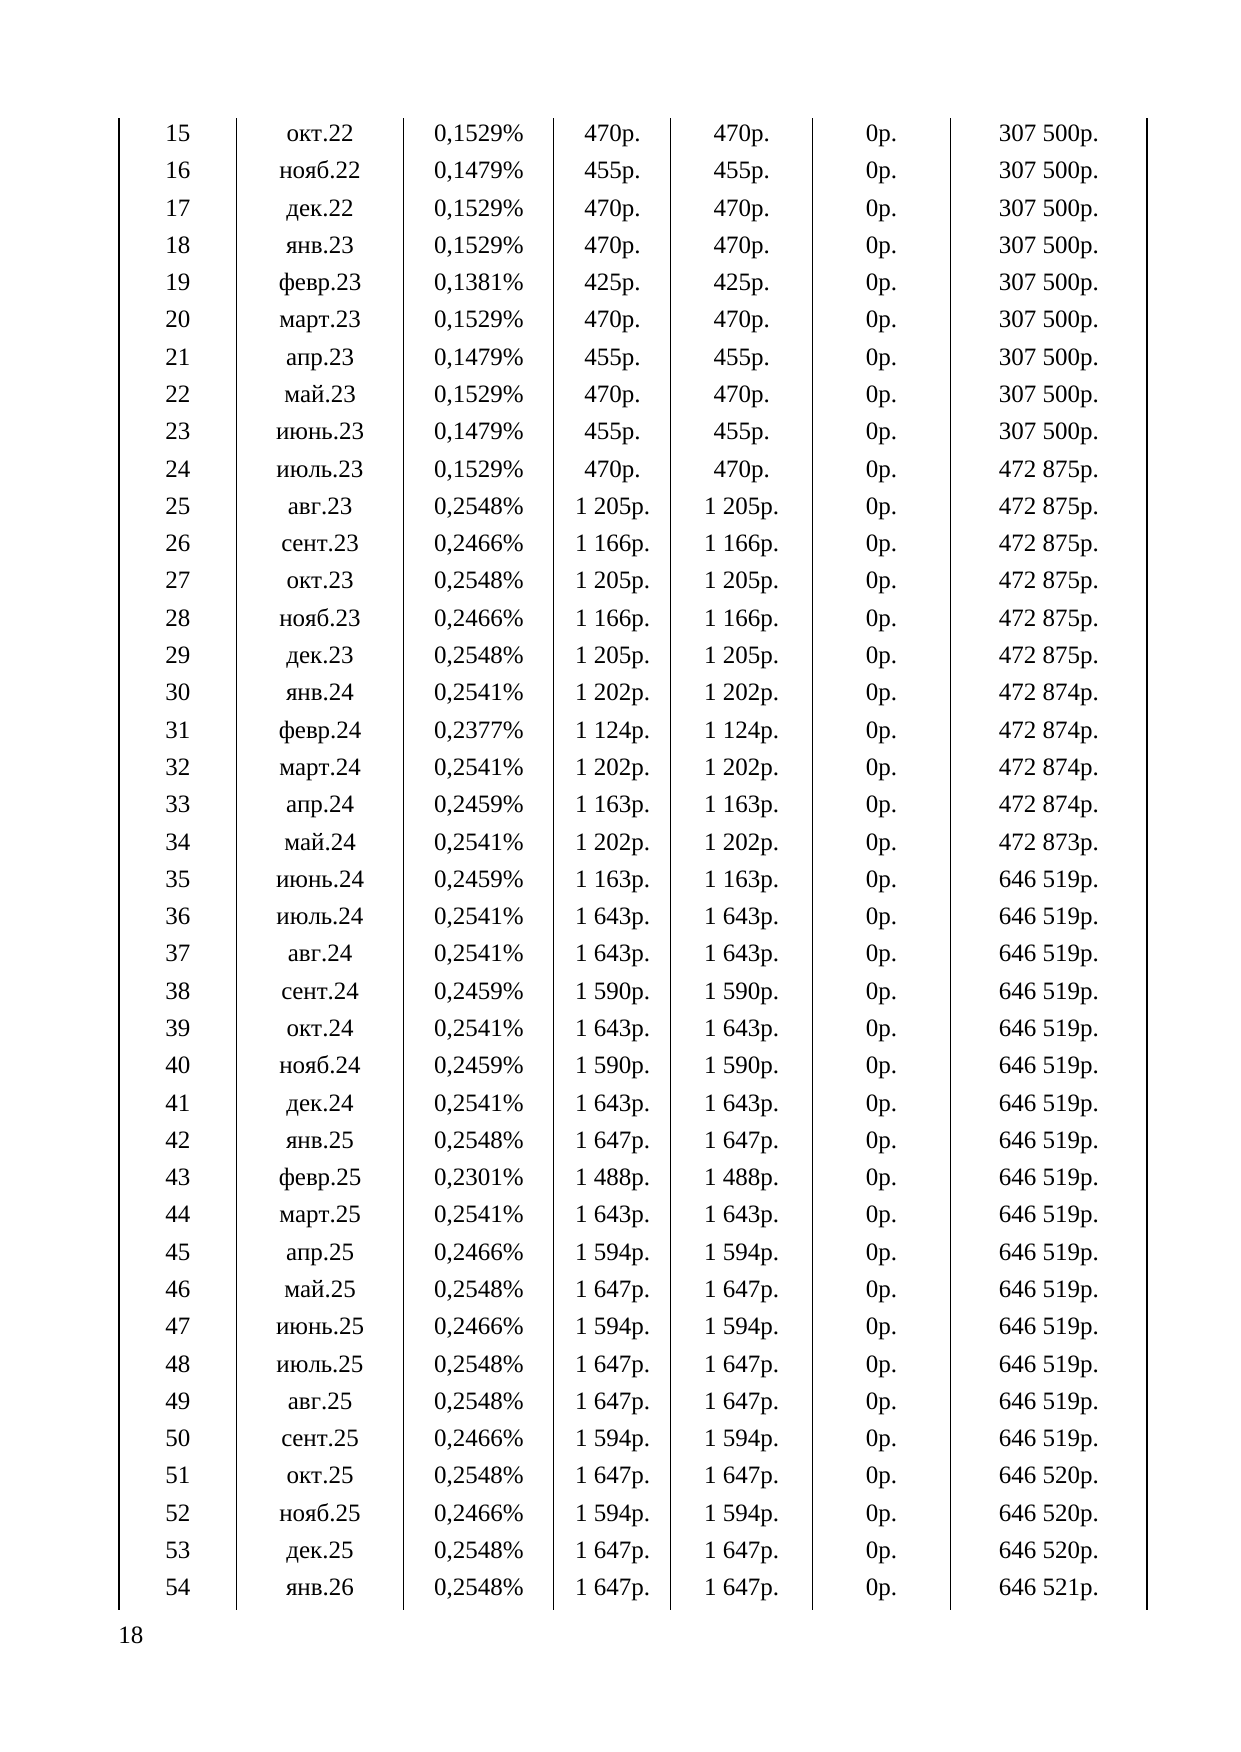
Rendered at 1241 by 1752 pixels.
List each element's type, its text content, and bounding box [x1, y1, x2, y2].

table_cell 1 643р. [554, 901, 670, 938]
table_cell 470р. [671, 379, 812, 416]
table_cell июль.25 [237, 1349, 403, 1386]
table_cell 0,1529% [404, 118, 553, 155]
table_cell 0,2466% [404, 1237, 553, 1274]
table_cell 0р. [813, 1349, 950, 1386]
table_cell 646 519р. [951, 1050, 1146, 1088]
table_cell 0р. [813, 864, 950, 901]
table_cell 1 166р. [671, 528, 812, 566]
table_cell 472 875р. [951, 603, 1146, 640]
table_cell 33 [120, 789, 236, 827]
table_cell 1 205р. [554, 491, 670, 528]
table_cell окт.24 [237, 1013, 403, 1050]
table_cell февр.25 [237, 1162, 403, 1199]
table_cell 1 643р. [554, 1013, 670, 1050]
table_cell июнь.25 [237, 1311, 403, 1349]
table_cell 1 124р. [671, 715, 812, 752]
table_cell 0р. [813, 1423, 950, 1461]
table_cell 1 205р. [671, 640, 812, 677]
table_cell 0р. [813, 939, 950, 976]
table_cell 0,1529% [404, 193, 553, 230]
table_cell 472 874р. [951, 715, 1146, 752]
table_cell 54 [120, 1573, 236, 1610]
table_cell апр.25 [237, 1237, 403, 1274]
table_cell 35 [120, 864, 236, 901]
table_cell 0,2548% [404, 1461, 553, 1498]
table_cell 0,2541% [404, 901, 553, 938]
table_cell 472 875р. [951, 454, 1146, 491]
table_cell 472 875р. [951, 528, 1146, 566]
table_cell 1 202р. [554, 827, 670, 864]
table_cell 53 [120, 1535, 236, 1572]
table_cell 0,1479% [404, 416, 553, 454]
table_cell 0р. [813, 1461, 950, 1498]
table_cell апр.23 [237, 342, 403, 379]
table_cell 42 [120, 1125, 236, 1162]
table_cell 425р. [554, 267, 670, 304]
table_cell 47 [120, 1311, 236, 1349]
table_cell 0р. [813, 827, 950, 864]
table_cell 36 [120, 901, 236, 938]
table_cell июль.24 [237, 901, 403, 938]
table_cell 1 647р. [671, 1461, 812, 1498]
table_cell 470р. [554, 193, 670, 230]
table_cell авг.25 [237, 1386, 403, 1423]
table_cell 470р. [554, 118, 670, 155]
table_cell 455р. [671, 342, 812, 379]
table_cell 44 [120, 1200, 236, 1237]
table_cell 0,2548% [404, 1535, 553, 1572]
table_cell 0р. [813, 118, 950, 155]
table_cell 1 647р. [554, 1573, 670, 1610]
table_cell 1 488р. [554, 1162, 670, 1199]
table_cell 1 594р. [671, 1237, 812, 1274]
table_cell янв.24 [237, 678, 403, 715]
table_cell 1 647р. [671, 1535, 812, 1572]
table_cell 0,1529% [404, 379, 553, 416]
table_cell 472 875р. [951, 640, 1146, 677]
table_cell 51 [120, 1461, 236, 1498]
table_cell 0р. [813, 1237, 950, 1274]
table_cell 1 594р. [671, 1498, 812, 1535]
table_cell 0,2541% [404, 752, 553, 789]
table_cell 1 202р. [671, 678, 812, 715]
table_cell май.25 [237, 1274, 403, 1311]
table_cell 0,2548% [404, 1573, 553, 1610]
table_cell 307 500р. [951, 305, 1146, 342]
table_cell 0,1479% [404, 155, 553, 193]
table_cell 470р. [671, 118, 812, 155]
table_cell 0р. [813, 379, 950, 416]
table_cell 24 [120, 454, 236, 491]
table_cell 22 [120, 379, 236, 416]
table_cell 0р. [813, 566, 950, 603]
table_cell 0,2548% [404, 1349, 553, 1386]
table_cell окт.25 [237, 1461, 403, 1498]
table_cell 472 874р. [951, 789, 1146, 827]
table_cell 646 519р. [951, 1013, 1146, 1050]
table_cell нояб.23 [237, 603, 403, 640]
table_cell 50 [120, 1423, 236, 1461]
table_cell 27 [120, 566, 236, 603]
table_cell 48 [120, 1349, 236, 1386]
table_cell дек.25 [237, 1535, 403, 1572]
table_cell 0р. [813, 1386, 950, 1423]
table_cell авг.24 [237, 939, 403, 976]
table_cell 472 875р. [951, 566, 1146, 603]
table_cell 0,1529% [404, 305, 553, 342]
table_cell 0,2541% [404, 827, 553, 864]
table_cell 0,2541% [404, 939, 553, 976]
table_cell 646 519р. [951, 1423, 1146, 1461]
table_cell 41 [120, 1088, 236, 1125]
table_cell окт.23 [237, 566, 403, 603]
table_cell 1 590р. [671, 976, 812, 1013]
table_cell 470р. [554, 230, 670, 267]
table_cell 0р. [813, 1125, 950, 1162]
table_cell 46 [120, 1274, 236, 1311]
table_cell 0,2377% [404, 715, 553, 752]
table_cell 646 519р. [951, 1349, 1146, 1386]
table_cell 646 520р. [951, 1498, 1146, 1535]
table_cell 307 500р. [951, 155, 1146, 193]
table_cell 1 643р. [554, 939, 670, 976]
table_cell 0р. [813, 976, 950, 1013]
table_cell 1 643р. [554, 1200, 670, 1237]
table_cell 1 205р. [671, 491, 812, 528]
table_cell 19 [120, 267, 236, 304]
table_cell 32 [120, 752, 236, 789]
table_cell 0,2459% [404, 789, 553, 827]
table_cell 40 [120, 1050, 236, 1088]
table_cell 1 643р. [554, 1088, 670, 1125]
table_cell нояб.24 [237, 1050, 403, 1088]
table_cell 1 202р. [554, 752, 670, 789]
table_cell 0,2548% [404, 491, 553, 528]
table_cell 0,2548% [404, 1125, 553, 1162]
table_cell 28 [120, 603, 236, 640]
table_cell 1 488р. [671, 1162, 812, 1199]
table_cell 0р. [813, 491, 950, 528]
table_cell 307 500р. [951, 118, 1146, 155]
table_cell 1 643р. [671, 1088, 812, 1125]
table_cell 1 647р. [554, 1349, 670, 1386]
table_cell 0,2459% [404, 976, 553, 1013]
table_cell 472 875р. [951, 491, 1146, 528]
table_cell 1 643р. [671, 1013, 812, 1050]
table_cell май.24 [237, 827, 403, 864]
table_cell 1 163р. [671, 789, 812, 827]
table_cell 0,2548% [404, 1274, 553, 1311]
table_cell 1 643р. [671, 901, 812, 938]
table_cell 1 647р. [671, 1573, 812, 1610]
table_cell 1 124р. [554, 715, 670, 752]
table_cell 455р. [671, 416, 812, 454]
table_cell 0,1479% [404, 342, 553, 379]
table_cell 0р. [813, 715, 950, 752]
table_cell 1 166р. [554, 528, 670, 566]
table_cell 470р. [671, 305, 812, 342]
table_cell 0,2459% [404, 1050, 553, 1088]
table_cell 646 519р. [951, 901, 1146, 938]
table_cell 1 590р. [671, 1050, 812, 1088]
table_cell 0,2466% [404, 528, 553, 566]
table_cell 1 647р. [671, 1349, 812, 1386]
table_cell 37 [120, 939, 236, 976]
table_cell 470р. [671, 230, 812, 267]
table_cell 0р. [813, 1274, 950, 1311]
table_cell 455р. [671, 155, 812, 193]
table_cell 16 [120, 155, 236, 193]
table_cell 21 [120, 342, 236, 379]
table_cell 307 500р. [951, 416, 1146, 454]
table_cell 455р. [554, 155, 670, 193]
table_cell 646 519р. [951, 1200, 1146, 1237]
table_cell 1 647р. [554, 1386, 670, 1423]
table_cell 0р. [813, 1535, 950, 1572]
table_cell 39 [120, 1013, 236, 1050]
table_cell 1 643р. [671, 939, 812, 976]
table_cell 0,2541% [404, 1088, 553, 1125]
table_cell 0р. [813, 1498, 950, 1535]
table_cell сент.24 [237, 976, 403, 1013]
table_cell февр.23 [237, 267, 403, 304]
table_cell 1 594р. [554, 1237, 670, 1274]
table_cell 646 520р. [951, 1535, 1146, 1572]
table_cell июнь.23 [237, 416, 403, 454]
table_cell 1 647р. [671, 1125, 812, 1162]
table_cell 646 519р. [951, 1274, 1146, 1311]
table_cell 0р. [813, 528, 950, 566]
table_cell 1 594р. [671, 1423, 812, 1461]
table_cell 1 205р. [554, 566, 670, 603]
table_cell 472 873р. [951, 827, 1146, 864]
table_cell 25 [120, 491, 236, 528]
table_cell 307 500р. [951, 379, 1146, 416]
table_cell 1 205р. [671, 566, 812, 603]
table_cell 0р. [813, 1200, 950, 1237]
table_cell 52 [120, 1498, 236, 1535]
table_cell окт.22 [237, 118, 403, 155]
table_cell 0,2548% [404, 1386, 553, 1423]
table_cell 0,2466% [404, 1311, 553, 1349]
table_cell июнь.24 [237, 864, 403, 901]
table_cell 646 521р. [951, 1573, 1146, 1610]
table_cell 1 205р. [554, 640, 670, 677]
table_cell 0р. [813, 416, 950, 454]
table_cell 0р. [813, 454, 950, 491]
table_cell 1 202р. [671, 827, 812, 864]
table_cell 0,2466% [404, 1498, 553, 1535]
table_cell 1 163р. [554, 864, 670, 901]
table_cell дек.24 [237, 1088, 403, 1125]
table_cell 0р. [813, 230, 950, 267]
table_cell 0р. [813, 603, 950, 640]
table_cell дек.22 [237, 193, 403, 230]
table_cell 1 590р. [554, 1050, 670, 1088]
table_cell 646 519р. [951, 1237, 1146, 1274]
table_cell 0р. [813, 640, 950, 677]
table_cell 0,2541% [404, 678, 553, 715]
table_cell нояб.25 [237, 1498, 403, 1535]
table_cell 455р. [554, 342, 670, 379]
table_cell 1 163р. [554, 789, 670, 827]
table_cell 1 647р. [554, 1125, 670, 1162]
table_cell 0,2466% [404, 1423, 553, 1461]
table_cell 31 [120, 715, 236, 752]
table_cell 0р. [813, 193, 950, 230]
table_cell сент.23 [237, 528, 403, 566]
table_cell 15 [120, 118, 236, 155]
table_cell 18 [120, 230, 236, 267]
table_cell 470р. [554, 379, 670, 416]
table_cell 646 519р. [951, 939, 1146, 976]
table_cell март.24 [237, 752, 403, 789]
table_cell 0,2466% [404, 603, 553, 640]
table_cell 0р. [813, 1050, 950, 1088]
table_cell 1 647р. [554, 1274, 670, 1311]
table_cell 0р. [813, 267, 950, 304]
table_cell 646 519р. [951, 1162, 1146, 1199]
table_cell 1 594р. [554, 1498, 670, 1535]
table_cell 0р. [813, 901, 950, 938]
table_cell 0,1529% [404, 230, 553, 267]
table_cell 646 519р. [951, 976, 1146, 1013]
table_cell март.23 [237, 305, 403, 342]
table_cell 0р. [813, 1013, 950, 1050]
table_cell май.23 [237, 379, 403, 416]
table_cell 0р. [813, 1311, 950, 1349]
table_cell 1 166р. [554, 603, 670, 640]
table_cell февр.24 [237, 715, 403, 752]
table_cell сент.25 [237, 1423, 403, 1461]
table_cell 0,2548% [404, 640, 553, 677]
table_cell 26 [120, 528, 236, 566]
table_cell 470р. [671, 193, 812, 230]
table_cell 1 647р. [554, 1535, 670, 1572]
table_cell 0р. [813, 342, 950, 379]
table_cell 1 202р. [554, 678, 670, 715]
table_cell 0,2459% [404, 864, 553, 901]
table_cell 45 [120, 1237, 236, 1274]
table_cell 0р. [813, 305, 950, 342]
table_cell 646 519р. [951, 864, 1146, 901]
table_cell 0,1529% [404, 454, 553, 491]
table_cell 0р. [813, 1162, 950, 1199]
table_cell март.25 [237, 1200, 403, 1237]
table_cell 23 [120, 416, 236, 454]
table_cell 1 594р. [554, 1311, 670, 1349]
table_cell янв.26 [237, 1573, 403, 1610]
table_cell 470р. [554, 454, 670, 491]
table_cell 455р. [554, 416, 670, 454]
table_cell 1 647р. [671, 1274, 812, 1311]
table_cell 646 519р. [951, 1125, 1146, 1162]
table_cell 34 [120, 827, 236, 864]
table_cell 472 874р. [951, 678, 1146, 715]
table_cell дек.23 [237, 640, 403, 677]
table_cell 646 519р. [951, 1088, 1146, 1125]
table_cell 0,2548% [404, 566, 553, 603]
table_cell 307 500р. [951, 193, 1146, 230]
table_cell 1 647р. [554, 1461, 670, 1498]
table_cell 0р. [813, 1088, 950, 1125]
table_cell 0р. [813, 155, 950, 193]
table_cell 43 [120, 1162, 236, 1199]
table_cell 646 519р. [951, 1386, 1146, 1423]
table_cell 1 163р. [671, 864, 812, 901]
table_cell 1 202р. [671, 752, 812, 789]
table_cell 646 520р. [951, 1461, 1146, 1498]
table_cell 307 500р. [951, 342, 1146, 379]
table_cell 0,1381% [404, 267, 553, 304]
table_cell 0,2541% [404, 1200, 553, 1237]
table_cell 1 594р. [671, 1311, 812, 1349]
table_cell 1 647р. [671, 1386, 812, 1423]
table_cell 0,2541% [404, 1013, 553, 1050]
table_cell 1 590р. [554, 976, 670, 1013]
table_cell 1 166р. [671, 603, 812, 640]
table_cell 646 519р. [951, 1311, 1146, 1349]
table_cell 20 [120, 305, 236, 342]
table_cell янв.23 [237, 230, 403, 267]
table_cell 470р. [671, 454, 812, 491]
table_cell 0,2301% [404, 1162, 553, 1199]
table_cell 30 [120, 678, 236, 715]
table_cell авг.23 [237, 491, 403, 528]
table_cell 0р. [813, 678, 950, 715]
table_cell 29 [120, 640, 236, 677]
table_cell 49 [120, 1386, 236, 1423]
table_cell нояб.22 [237, 155, 403, 193]
table_cell 17 [120, 193, 236, 230]
table_cell 472 874р. [951, 752, 1146, 789]
table_cell 470р. [554, 305, 670, 342]
table_cell янв.25 [237, 1125, 403, 1162]
table_cell 0р. [813, 789, 950, 827]
table_cell апр.24 [237, 789, 403, 827]
table_cell 0р. [813, 752, 950, 789]
table_cell июль.23 [237, 454, 403, 491]
table_cell 307 500р. [951, 267, 1146, 304]
table_cell 425р. [671, 267, 812, 304]
table_cell 307 500р. [951, 230, 1146, 267]
table_cell 1 643р. [671, 1200, 812, 1237]
table_cell 38 [120, 976, 236, 1013]
table_cell 1 594р. [554, 1423, 670, 1461]
table_cell 0р. [813, 1573, 950, 1610]
